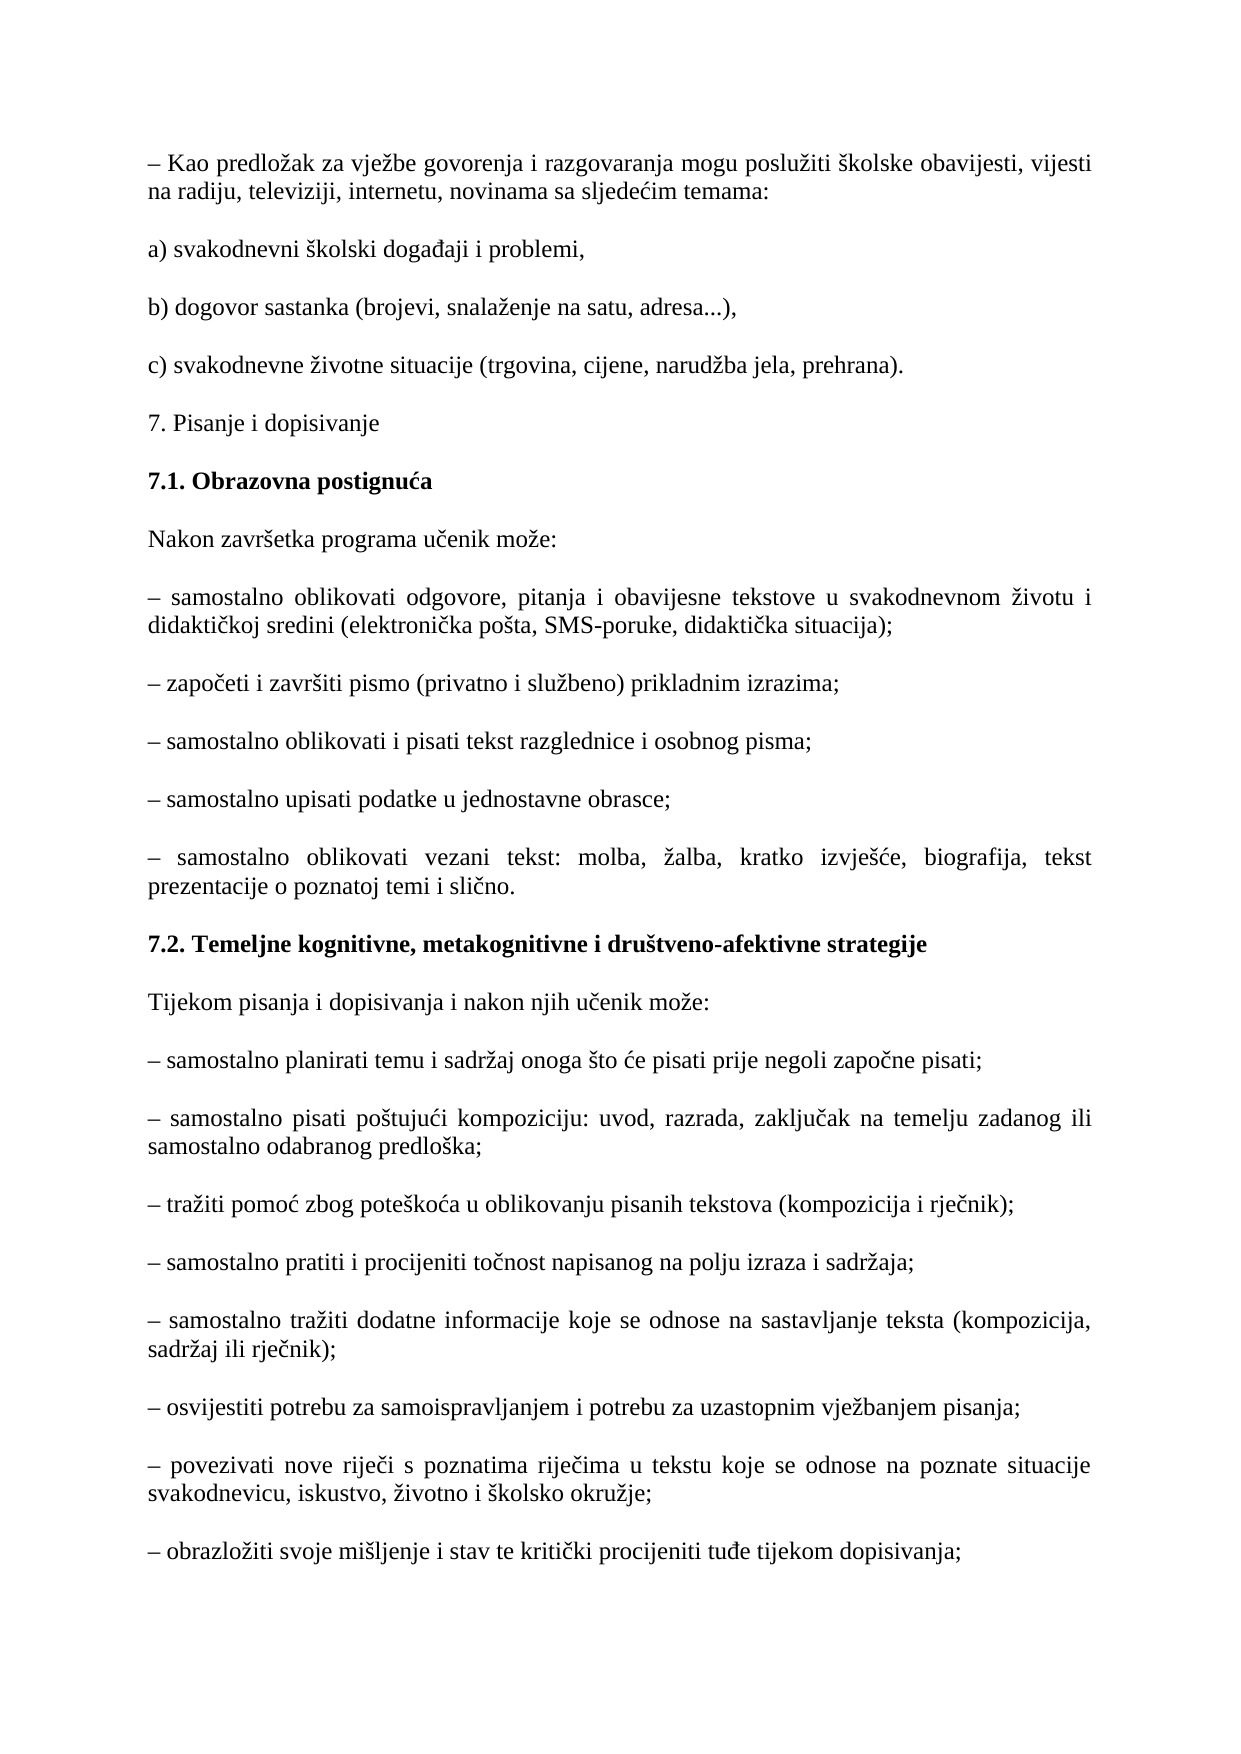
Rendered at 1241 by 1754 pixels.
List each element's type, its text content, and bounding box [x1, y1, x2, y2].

text c) svakodnevne životne situacije (trgovina, cijene, narudžba jela, prehrana). [148, 350, 1093, 379]
text Tijekom pisanja i dopisivanja i nakon njih učenik može: [148, 987, 1093, 1016]
text – osvijestiti potrebu za samoispravljanjem i potrebu za uzastopnim vježbanjem pisanja; [148, 1392, 1093, 1421]
text 7.1. Obrazovna postignuća [148, 466, 1093, 495]
text – samostalno tražiti dodatne informacije koje se odnose na sastavljanje teksta (kompozicija, sadržaj ili rječnik); [148, 1305, 1093, 1363]
text – tražiti pomoć zbog poteškoća u oblikovanju pisanih tekstova (kompozicija i rječnik); [148, 1189, 1093, 1218]
text – samostalno oblikovati odgovore, pitanja i obavijesne tekstove u svakodnevnom životu i didaktičkoj sredini (elektronička pošta, SMS-poruke, didaktička situacija); [148, 582, 1093, 639]
text – samostalno planirati temu i sadržaj onoga što će pisati prije negoli započne pisati; [148, 1045, 1093, 1073]
text – započeti i završiti pismo (privatno i službeno) prikladnim izrazima; [148, 668, 1093, 697]
text b) dogovor sastanka (brojevi, snalaženje na satu, adresa...), [148, 292, 1093, 321]
text 7. Pisanje i dopisivanje [148, 408, 1093, 437]
text – obrazložiti svoje mišljenje i stav te kritički procijeniti tuđe tijekom dopisivanja; [148, 1536, 1093, 1565]
text – povezivati nove riječi s poznatima riječima u tekstu koje se odnose na poznate situacije svakodnevicu, iskustvo, životno i školsko okružje; [148, 1450, 1093, 1507]
text a) svakodnevni školski događaji i problemi, [148, 234, 1093, 263]
text Nakon završetka programa učenik može: [148, 524, 1093, 553]
text – samostalno upisati podatke u jednostavne obrasce; [148, 784, 1093, 813]
text – samostalno oblikovati i pisati tekst razglednice i osobnog pisma; [148, 726, 1093, 755]
text – Kao predložak za vježbe govorenja i razgovaranja mogu poslužiti školske obavijesti, vijesti na radiju, televiziji, internetu, novinama sa sljedećim temama: [148, 148, 1093, 205]
text 7.2. Temeljne kognitivne, metakognitivne i društveno-afektivne strategije [148, 929, 1093, 958]
text – samostalno oblikovati vezani tekst: molba, žalba, kratko izvješće, biografija, tekst prezentacije o poznatoj temi i slično. [148, 842, 1093, 900]
text – samostalno pisati poštujući kompoziciju: uvod, razrada, zaključak na temelju zadanog ili samostalno odabranog predloška; [148, 1103, 1093, 1160]
text – samostalno pratiti i procijeniti točnost napisanog na polju izraza i sadržaja; [148, 1247, 1093, 1276]
